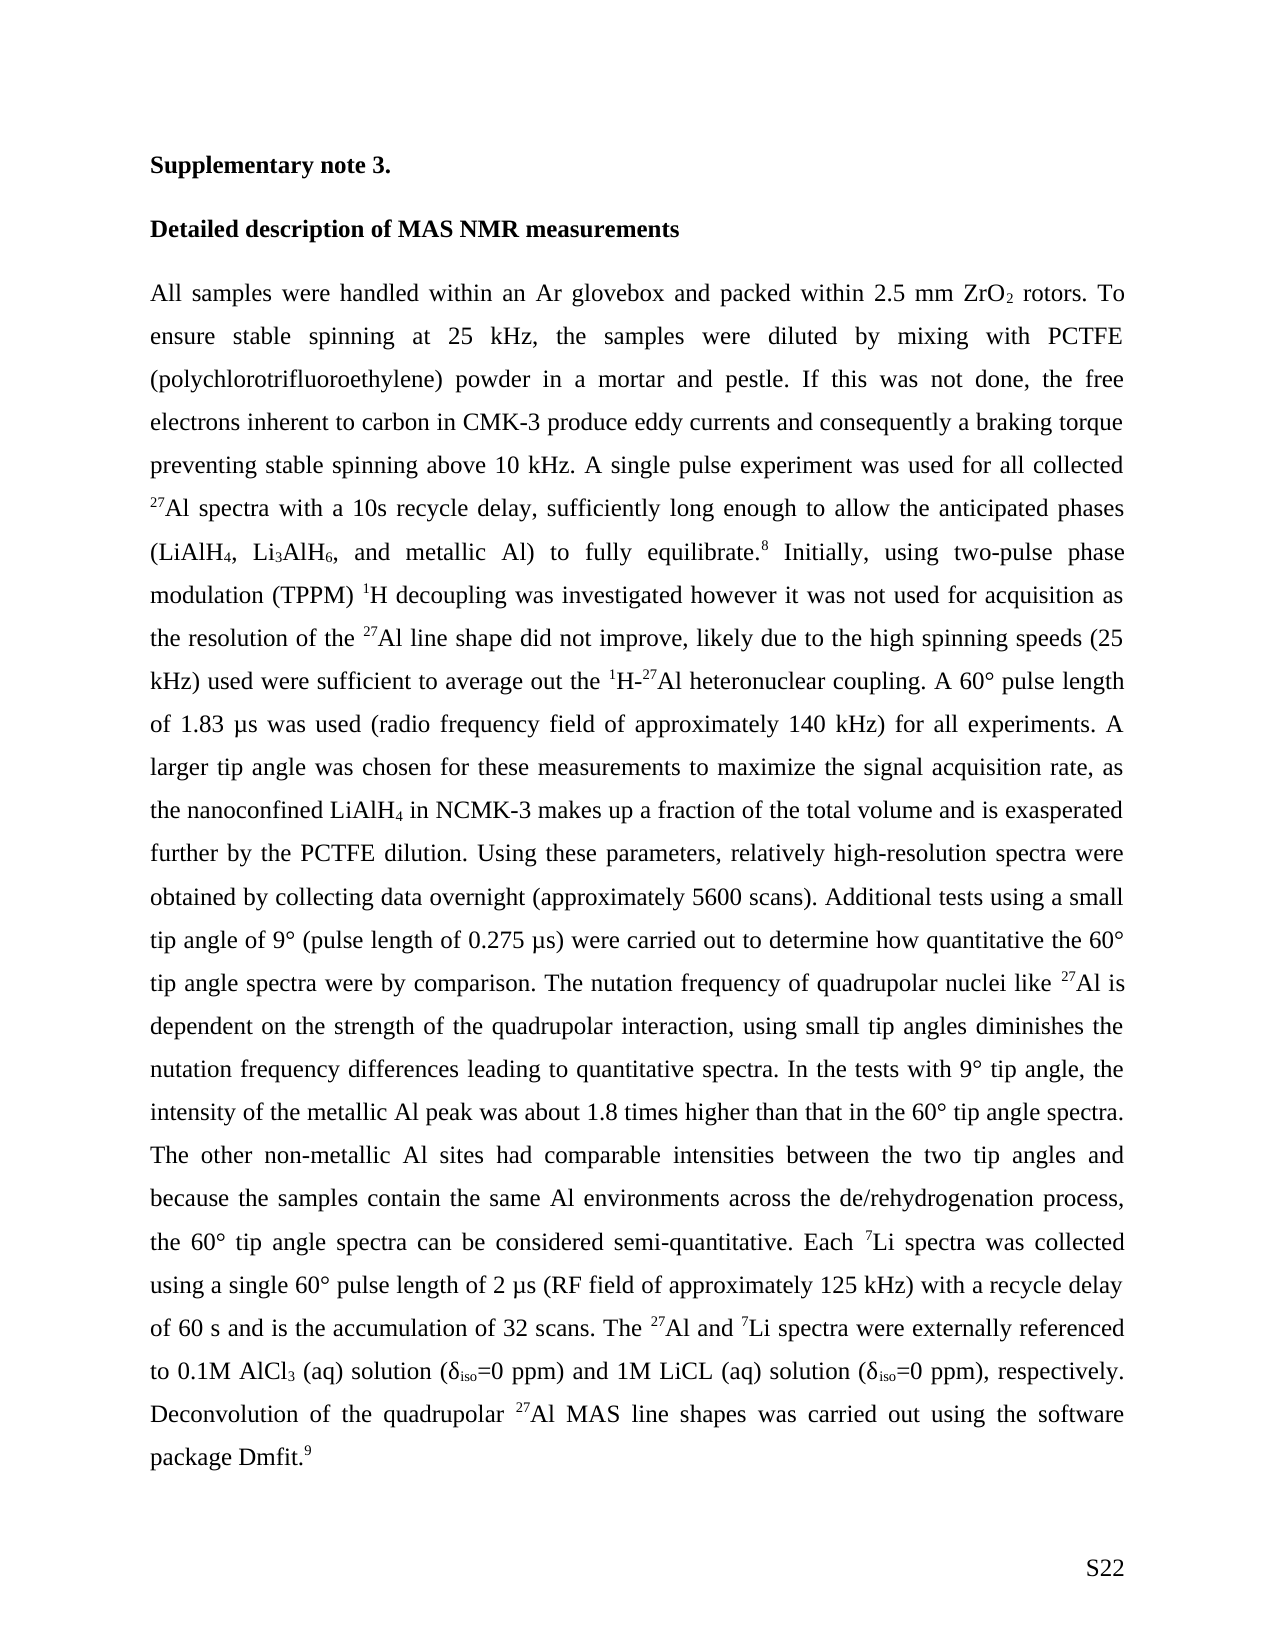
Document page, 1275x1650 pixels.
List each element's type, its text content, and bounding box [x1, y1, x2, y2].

text Detailed description of MAS NMR measurements [150, 214, 1125, 243]
text All samples were handled within an Ar glovebox and packed within 2.5 mm ZrO2 rotors. To ensure stable spinning at 25 kHz, the samples were diluted by mixing with PCTFE (polychlorotrifluoroethylene) powder in a mortar and pestle. If this was not done, the free electrons inherent to carbon in CMK-3 produce eddy currents and consequently a braking torque preventing stable spinning above 10 kHz. A single pulse experiment was used for all collected 27Al spectra with a 10s recycle delay, sufficiently long enough to allow the anticipated phases (LiAlH4, Li3AlH6, and metallic Al) to fully equilibrate.8 Initially, using two-pulse phase modulation (TPPM) 1H decoupling was investigated however it was not used for acquisition as the resolution of the 27Al line shape did not improve, likely due to the high spinning speeds (25 kHz) used were sufficient to average out the 1H-27Al heteronuclear coupling. A 60° pulse length of 1.83 µs was used (radio frequency field of approximately 140 kHz) for all experiments. A larger tip angle was chosen for these measurements to maximize the signal acquisition rate, as the nanoconfined LiAlH4 in NCMK-3 makes up a fraction of the total volume and is exasperated further by the PCTFE dilution. Using these parameters, relatively high-resolution spectra were obtained by collecting data overnight (approximately 5600 scans). Additional tests using a small tip angle of 9° (pulse length of 0.275 µs) were carried out to determine how quantitative the 60° tip angle spectra were by comparison. The nutation frequency of quadrupolar nuclei like 27Al is dependent on the strength of the quadrupolar interaction, using small tip angles diminishes the nutation frequency differences leading to quantitative spectra. In the tests with 9° tip angle, the intensity of the metallic Al peak was about 1.8 times higher than that in the 60° tip angle spectra. The other non-metallic Al sites had comparable intensities between the two tip angles and because the samples contain the same Al environments across the de/rehydrogenation process, the 60° tip angle spectra can be considered semi-quantitative. Each 7Li spectra was collected using a single 60° pulse length of 2 µs (RF field of approximately 125 kHz) with a recycle delay of 60 s and is the accumulation of 32 scans. The 27Al and 7Li spectra were externally referenced to 0.1M AlCl3 (aq) solution (δiso=0 ppm) and 1M LiCL (aq) solution (δiso=0 ppm), respectively. Deconvolution of the quadrupolar 27Al MAS line shapes was carried out using the software package Dmfit.9 [150, 278, 1125, 1471]
text Supplementary note 3. [150, 150, 1125, 179]
